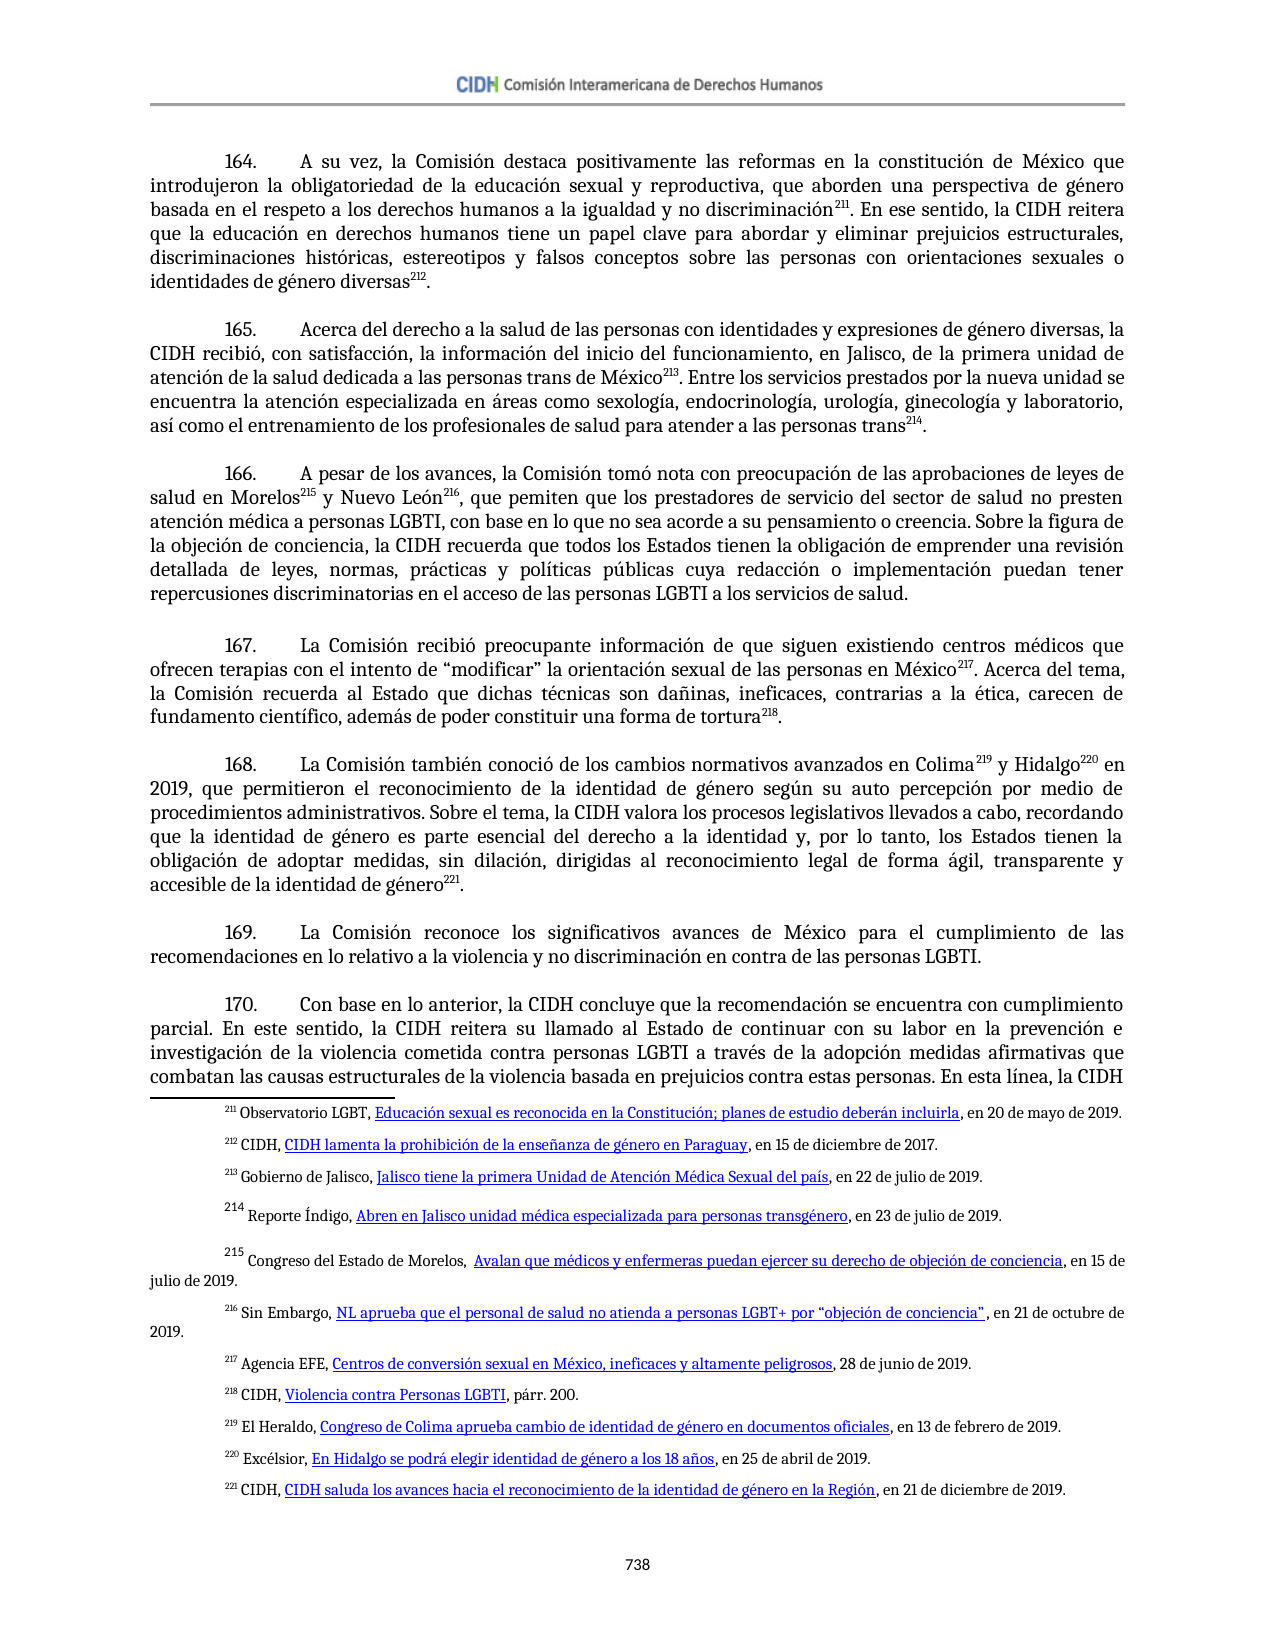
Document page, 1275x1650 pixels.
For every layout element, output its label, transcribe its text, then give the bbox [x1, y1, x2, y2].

list A su vez, la Comisión destaca positivamente las reformas en la constitución de México que introdujeron la obligatoriedad de la educación sexual y reproductiva, que aborden una perspectiva de género basada en el respeto a los derechos humanos a la igualdad y no discriminación. En ese sentido, la CIDH reitera que la educación en derechos humanos tiene un papel clave para abordar y eliminar prejuicios estructurales, discriminaciones históricas, estereotipos y falsos conceptos sobre las personas con orientaciones sexuales o identidades de género diversas. [150, 150, 1125, 294]
list Acerca del derecho a la salud de las personas con identidades y expresiones de género diversas, la CIDH recibió, con satisfacción, la información del inicio del funcionamiento, en Jalisco, de la primera unidad de atención de la salud dedicada a las personas trans de México. Entre los servicios prestados por la nueva unidad se encuentra la atención especializada en áreas como sexología, endocrinología, urología, ginecología y laboratorio, así como el entrenamiento de los profesionales de salud para atender a las personas trans. [150, 318, 1125, 437]
list A pesar de los avances, la Comisión tomó nota con preocupación de las aprobaciones de leyes de salud en Morelos y Nuevo León, que pemiten que los prestadores de servicio del sector de salud no presten atención médica a personas LGBTI, con base en lo que no sea acorde a su pensamiento o creencia. Sobre la figura de la objeción de conciencia, la CIDH recuerda que todos los Estados tienen la obligación de emprender una revisión detallada de leyes, normas, prácticas y políticas públicas cuya redacción o implementación puedan tener repercusiones discriminatorias en el acceso de las personas LGBTI a los servicios de salud. [150, 461, 1125, 605]
picture [450, 75, 826, 95]
list La Comisión recibió preocupante información de que siguen existiendo centros médicos que ofrecen terapias con el intento de “modificar” la orientación sexual de las personas en México. Acerca del tema, la Comisión recuerda al Estado que dichas técnicas son dañinas, ineficaces, contrarias a la ética, carecen de fundamento científico, además de poder constituir una forma de tortura. [150, 633, 1125, 729]
list La Comisión también conoció de los cambios normativos avanzados en Colima y Hidalgo en 2019, que permitieron el reconocimiento de la identidad de género según su auto percepción por medio de procedimientos administrativos. Sobre el tema, la CIDH valora los procesos legislativos llevados a cabo, recordando que la identidad de género es parte esencial del derecho a la identidad y, por lo tanto, los Estados tienen la obligación de adoptar medidas, sin dilación, dirigidas al reconocimiento legal de forma ágil, transparente y accesible de la identidad de género. [150, 753, 1125, 897]
list La Comisión reconoce los significativos avances de México para el cumplimiento de las recomendaciones en lo relativo a la violencia y no discriminación en contra de las personas LGBTI. [150, 921, 1125, 969]
list Con base en lo anterior, la CIDH concluye que la recomendación se encuentra con cumplimiento parcial. En este sentido, la CIDH reitera su llamado al Estado de continuar con su labor en la prevención e investigación de la violencia cometida contra personas LGBTI a través de la adopción medidas afirmativas que combatan las causas estructurales de la violencia basada en prejuicios contra estas personas. En esta línea, la CIDH encuentra necesario que estas medidas tomen en especial consideración a los colectivos que puedan ser susceptible de múltiple discriminación, tanto por su orientación sexual como por su origen étnico-racial o nacional. Por consiguiente, se recomienda incluir un enfoque interseccional en la implementación de políticas públicas que beneficien a personas LGBTI y afrodescendientes. [150, 993, 1125, 1088]
